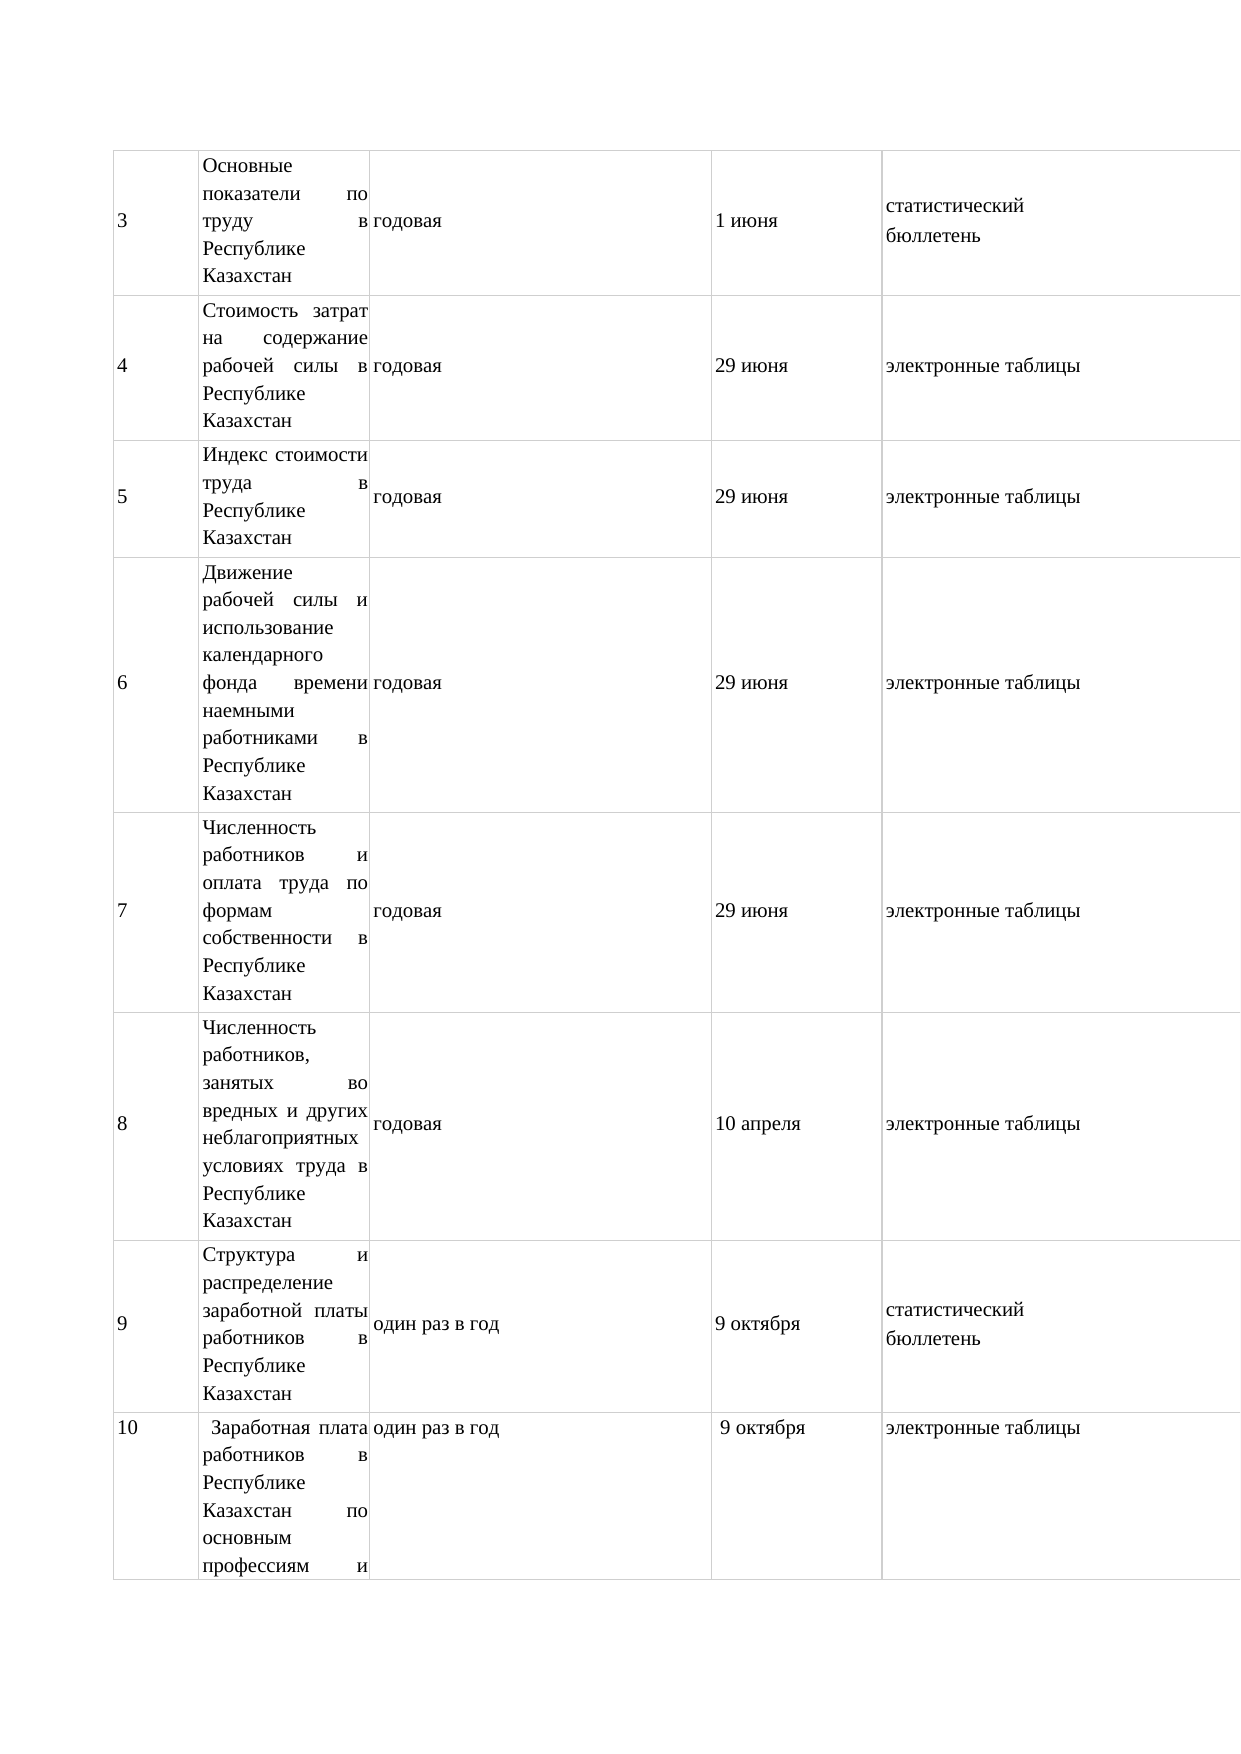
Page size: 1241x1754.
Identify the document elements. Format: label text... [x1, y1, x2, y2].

table_cell 29 июня [712, 296, 881, 439]
table_cell Индекс стоимости труда в Республике Казахстан [199, 441, 369, 557]
table_cell электронные таблицы [883, 1013, 1240, 1239]
table_cell электронные таблицы [883, 441, 1240, 557]
table_cell 10 апреля [712, 1013, 881, 1239]
table_cell электронные таблицы [883, 558, 1240, 812]
table_cell годовая [370, 151, 711, 295]
table_cell 29 июня [712, 558, 881, 812]
table_cell годовая [370, 813, 711, 1012]
table_cell 8 [114, 1013, 198, 1239]
table_cell 10 [114, 1413, 198, 1578]
table_cell 9 октября [712, 1413, 881, 1578]
table_cell 1 июня [712, 151, 881, 295]
table_cell Движение рабочей силы и использование календарного фонда времени наемными работниками в Республике Казахстан [199, 558, 369, 812]
table_cell годовая [370, 558, 711, 812]
table_cell один раз в год [370, 1241, 711, 1412]
table_cell 29 июня [712, 813, 881, 1012]
table_cell Численность работников и оплата труда по формам собственности в Республике Казахстан [199, 813, 369, 1012]
table_cell годовая [370, 296, 711, 439]
table_cell один раз в год [370, 1413, 711, 1578]
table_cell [199, 1413, 369, 1578]
table_cell годовая [370, 1013, 711, 1239]
table_cell электронные таблицы [883, 813, 1240, 1012]
table_cell Основные показатели по труду в Республике Казахстан [199, 151, 369, 295]
table_cell статистический бюллетень [883, 1241, 1240, 1412]
table_cell статистический бюллетень [883, 151, 1240, 295]
table_cell 9 [114, 1241, 198, 1412]
table_cell 7 [114, 813, 198, 1012]
table_cell Структура и распределение заработной платы работников в Республике Казахстан [199, 1241, 369, 1412]
table_cell годовая [370, 441, 711, 557]
table_cell 6 [114, 558, 198, 812]
table_cell электронные таблицы [883, 296, 1240, 439]
table_cell 5 [114, 441, 198, 557]
table_cell электронные таблицы [883, 1413, 1240, 1578]
table_cell Стоимость затрат на содержание рабочей силы в Республике Казахстан [199, 296, 369, 439]
table_cell 9 октября [712, 1241, 881, 1412]
table_cell 29 июня [712, 441, 881, 557]
table_cell Численность работников, занятых во вредных и других неблагоприятных условиях труда в Республике Казахстан [199, 1013, 369, 1239]
table_cell 3 [114, 151, 198, 295]
table_cell 4 [114, 296, 198, 439]
